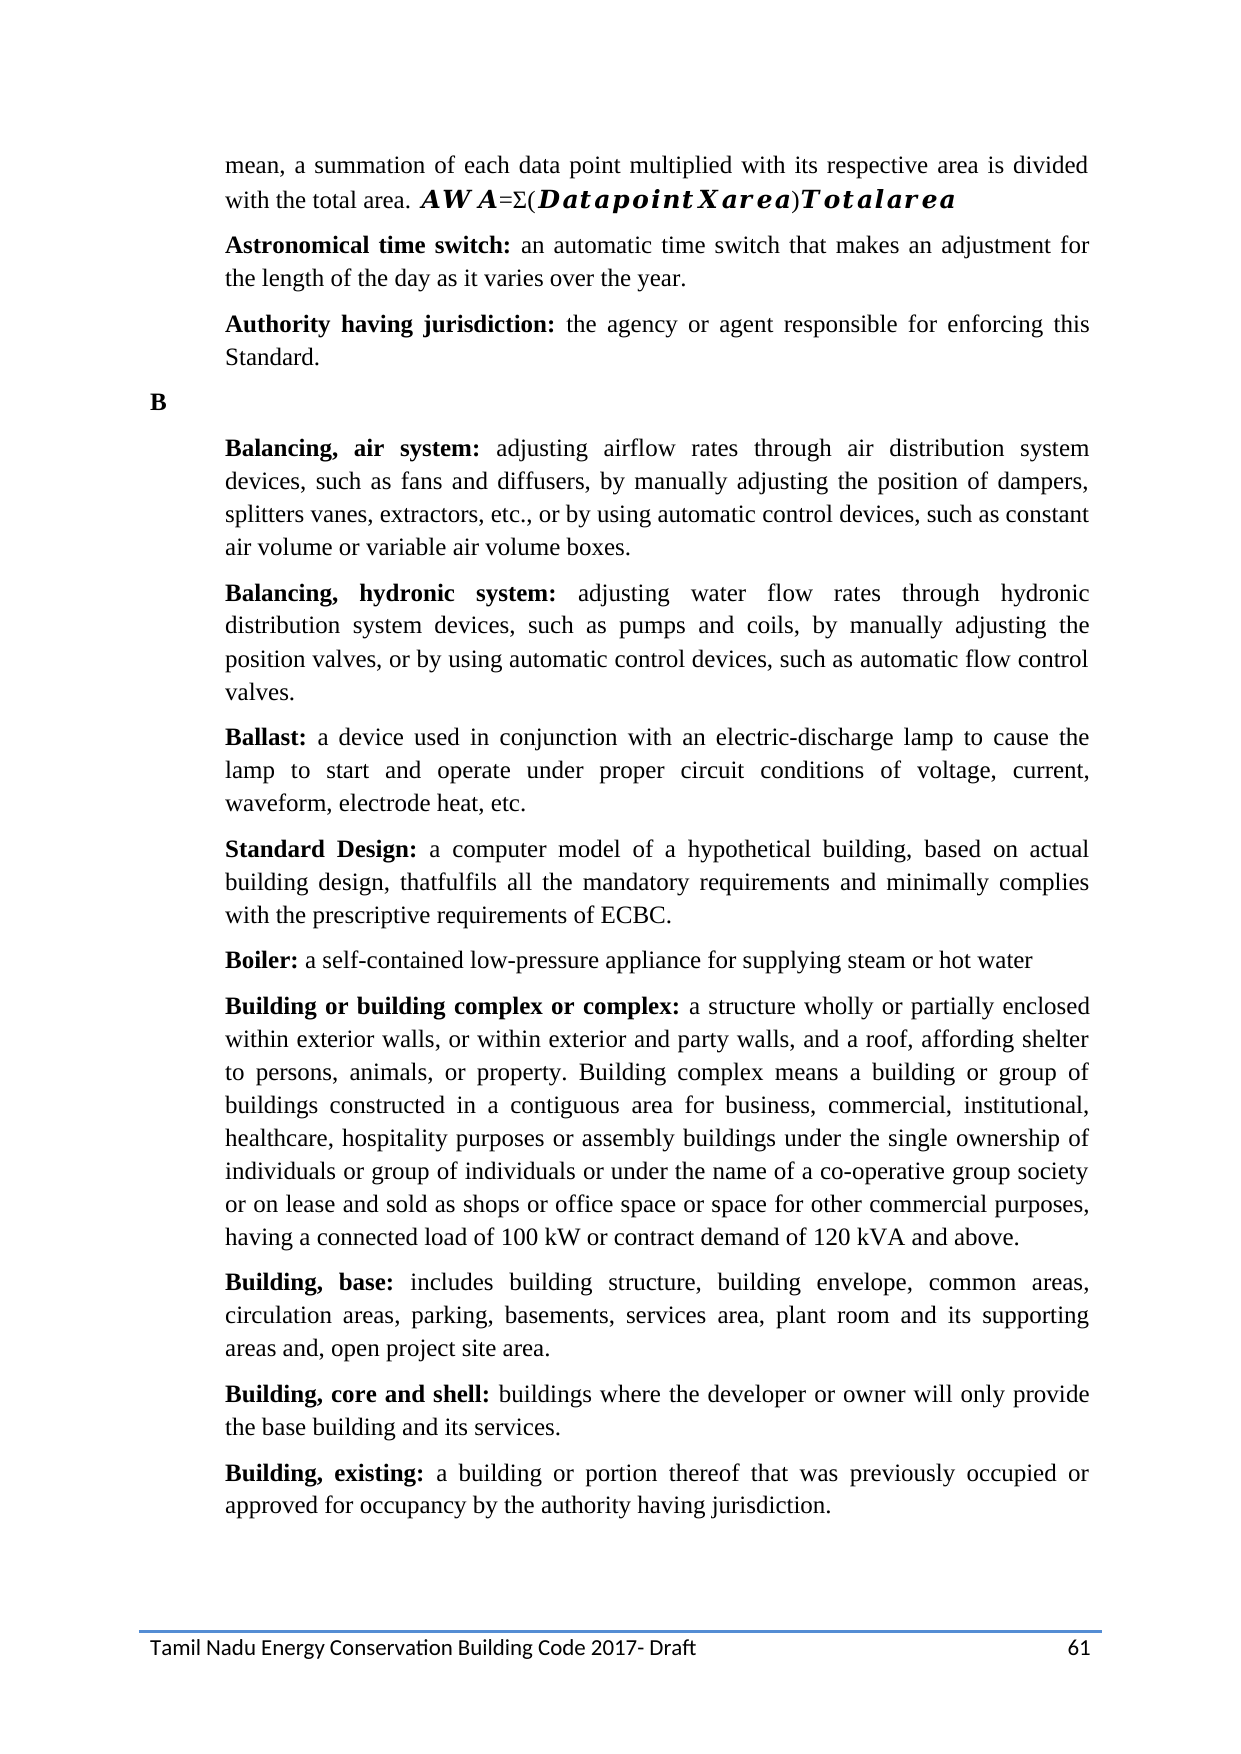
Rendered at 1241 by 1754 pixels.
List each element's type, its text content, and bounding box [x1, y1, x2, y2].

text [225, 150, 1090, 213]
text Building, base: includes building structure, building envelope, common areas, circulation areas, parking, basements, services area, plant room and its supporting areas and, open project site area. [225, 1267, 1090, 1362]
text Authority having jurisdiction: the agency or agent responsible for enforcing this Standard. [225, 309, 1090, 371]
text Balancing, hydronic system: adjusting water flow rates through hydronic distribution system devices, such as pumps and coils, by manually adjusting the position valves, or by using automatic control devices, such as automatic flow control valves. [225, 578, 1090, 705]
text Astronomical time switch: an automatic time switch that makes an adjustment for the length of the day as it varies over the year. [225, 230, 1090, 292]
text Boiler: a self-contained low-pressure appliance for supplying steam or hot water [225, 945, 1090, 974]
text Building or building complex or complex: a structure wholly or partially enclosed within exterior walls, or within exterior and party walls, and a roof, affording shelter to persons, animals, or property. Building complex means a building or group of buildings constructed in a contiguous area for business, commercial, institutional, healthcare, hospitality purposes or assembly buildings under the single ownership of individuals or group of individuals or under the name of a co-operative group society or on lease and sold as shops or office space or space for other commercial purposes, having a connected load of 100 kW or contract demand of 120 kVA and above. [225, 991, 1090, 1251]
text Building, existing: a building or portion thereof that was previously occupied or approved for occupancy by the authority having jurisdiction. [225, 1458, 1090, 1519]
text Standard Design: a computer model of a hypothetical building, based on actual building design, thatfulfils all the mandatory requirements and minimally complies with the prescriptive requirements of ECBC. [225, 834, 1090, 928]
text Ballast: a device used in conjunction with an electric-discharge lamp to cause the lamp to start and operate under proper circuit conditions of voltage, current, waveform, electrode heat, etc. [225, 722, 1090, 817]
text B [150, 387, 1090, 416]
text Building, core and shell: buildings where the developer or owner will only provide the base building and its services. [225, 1379, 1090, 1441]
text Balancing, air system: adjusting airflow rates through air distribution system devices, such as fans and diffusers, by manually adjusting the position of dampers, splitters vanes, extractors, etc., or by using automatic control devices, such as constant air volume or variable air volume boxes. [225, 433, 1090, 561]
